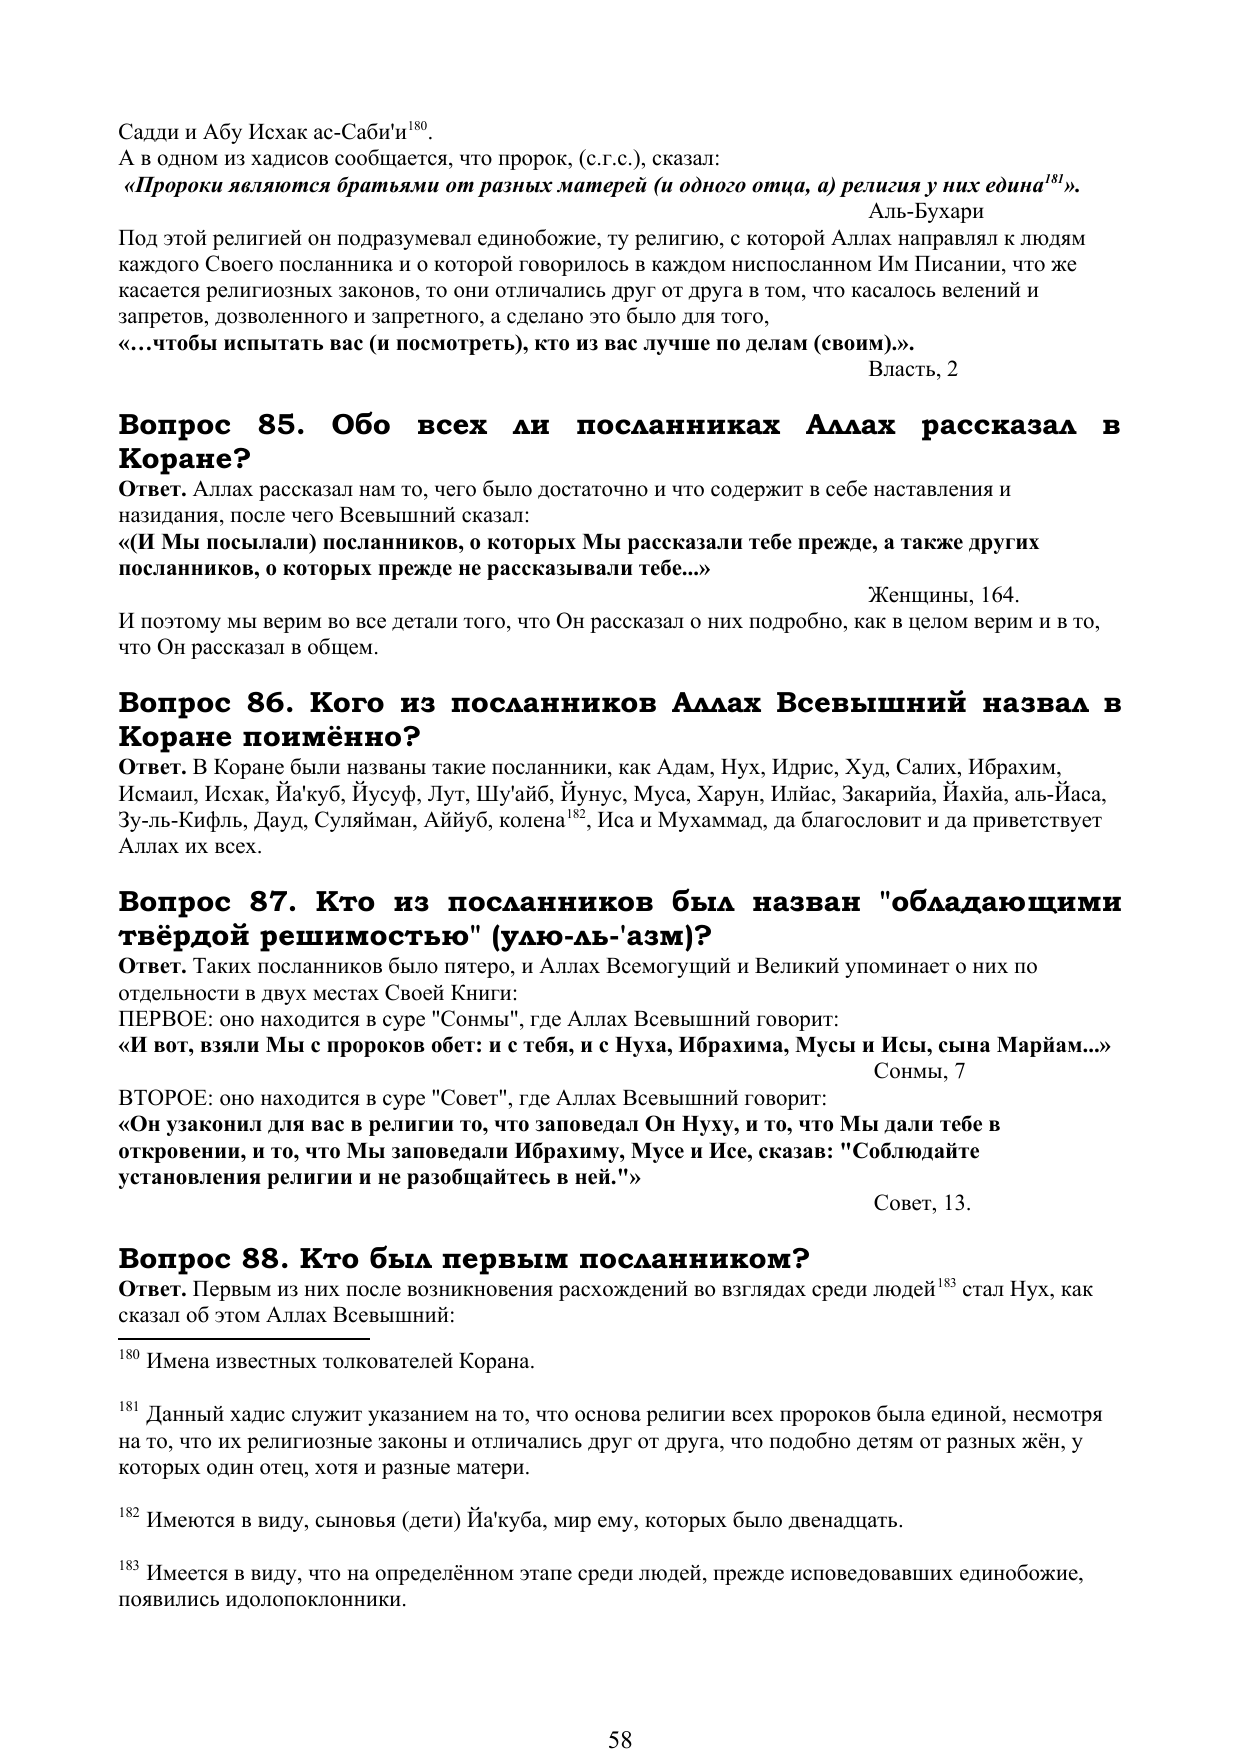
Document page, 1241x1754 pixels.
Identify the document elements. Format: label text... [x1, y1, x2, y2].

text Ответ. Таких посланников было пятеро, и Аллах Всемогущий и Великий упоминает о них по отдельности в двух местах Своей Книги: [118, 952, 1122, 1005]
text Ответ. Первым из них после возникновения расхождений во взглядах среди людей стал Нух, как сказал об этом Аллах Всевышний: [118, 1275, 1122, 1328]
text Ответ. В Коране были названы такие посланники, как Адам, Нух, Идрис, Худ, Салих, Ибрахим, Исмаил, Исхак, Йа'куб, Йусуф, Лут, Шу'айб, Йунус, Муса, Харун, Илйас, Закарийа, Йахйа, аль-Йаса, Зу-ль-Кифль, Дауд, Суляйман, Аййуб, колена, Иса и Мухаммад, да благословит и да приветствует Аллах их всех. [118, 753, 1122, 859]
text Вопрос 86. Кого из посланников Аллах Всевышний назвал в Коране поимённо? [118, 685, 1122, 753]
text Совет, 13. [793, 1189, 1122, 1216]
text Власть, 2 [118, 355, 1122, 382]
text Под этой религией он подразумевал единобожие, ту религию, с которой Аллах направлял к людям каждого Своего посланника и о которой говорилось в каждом ниспосланном Им Писании, что же касается религиозных законов, то они отличались друг от друга в том, что касалось велений и запретов, дозволенного и запретного, а сделано это было для того, [118, 223, 1122, 329]
text И поэтому мы верим во все детали того, что Он рассказал о них подробно, как в целом верим и в то, что Он рассказал в общем. [118, 607, 1122, 660]
text Вопрос 88. Кто был первым посланником? [118, 1241, 1122, 1275]
text «…чтобы испытать вас (и посмотреть), кто из вас лучше по делам (своим).». [118, 329, 1122, 355]
text «(И Мы посылали) посланников, о которых Мы рассказали тебе прежде, а также других посланников, о которых прежде не рассказывали тебе...» [118, 528, 1122, 581]
text ВТОРОЕ: оно находится в суре "Совет", где Аллах Всевышний говорит: [118, 1084, 1122, 1110]
text Вопрос 87. Кто из посланников был назван "обладающими твёрдой решимостью" (улю-ль-'азм)? [118, 884, 1122, 952]
text «Он узаконил для вас в религии то, что заповедал Он Нуху, и то, что Мы дали тебе в откровении, и то, что Мы заповедали Ибрахиму, Мусе и Исе, сказав: "Соблюдайте установления религии и не разобщайтесь в ней."» [118, 1110, 1122, 1189]
text «Пророки являются братьями от разных матерей (и одного отца, a) религия у них едина». [118, 171, 1122, 197]
text А в одном из хадисов сообщается, что пророк, (с.г.с.), сказал: [118, 144, 1122, 171]
text Сонмы, 7 [868, 1058, 1122, 1084]
text Аль-Бухари [793, 197, 1122, 223]
text ПЕРВОЕ: оно находится в суре "Сонмы", где Аллах Всевышний говорит: [118, 1005, 1122, 1031]
text Ответ. Аллах рассказал нам то, чего было достаточно и что содержит в себе наставления и назидания, после чего Всевышний сказал: [118, 475, 1122, 528]
text Женщины, 164. [793, 581, 1122, 607]
text «И вот, взяли Мы с пророков обет: и с тебя, и с Нуха, Ибрахима, Мусы и Исы, сына Марйам...» [118, 1031, 1122, 1058]
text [118, 118, 1122, 144]
text Вопрос 85. Обо всех ли посланниках Аллах рассказал в Коране? [118, 407, 1122, 475]
